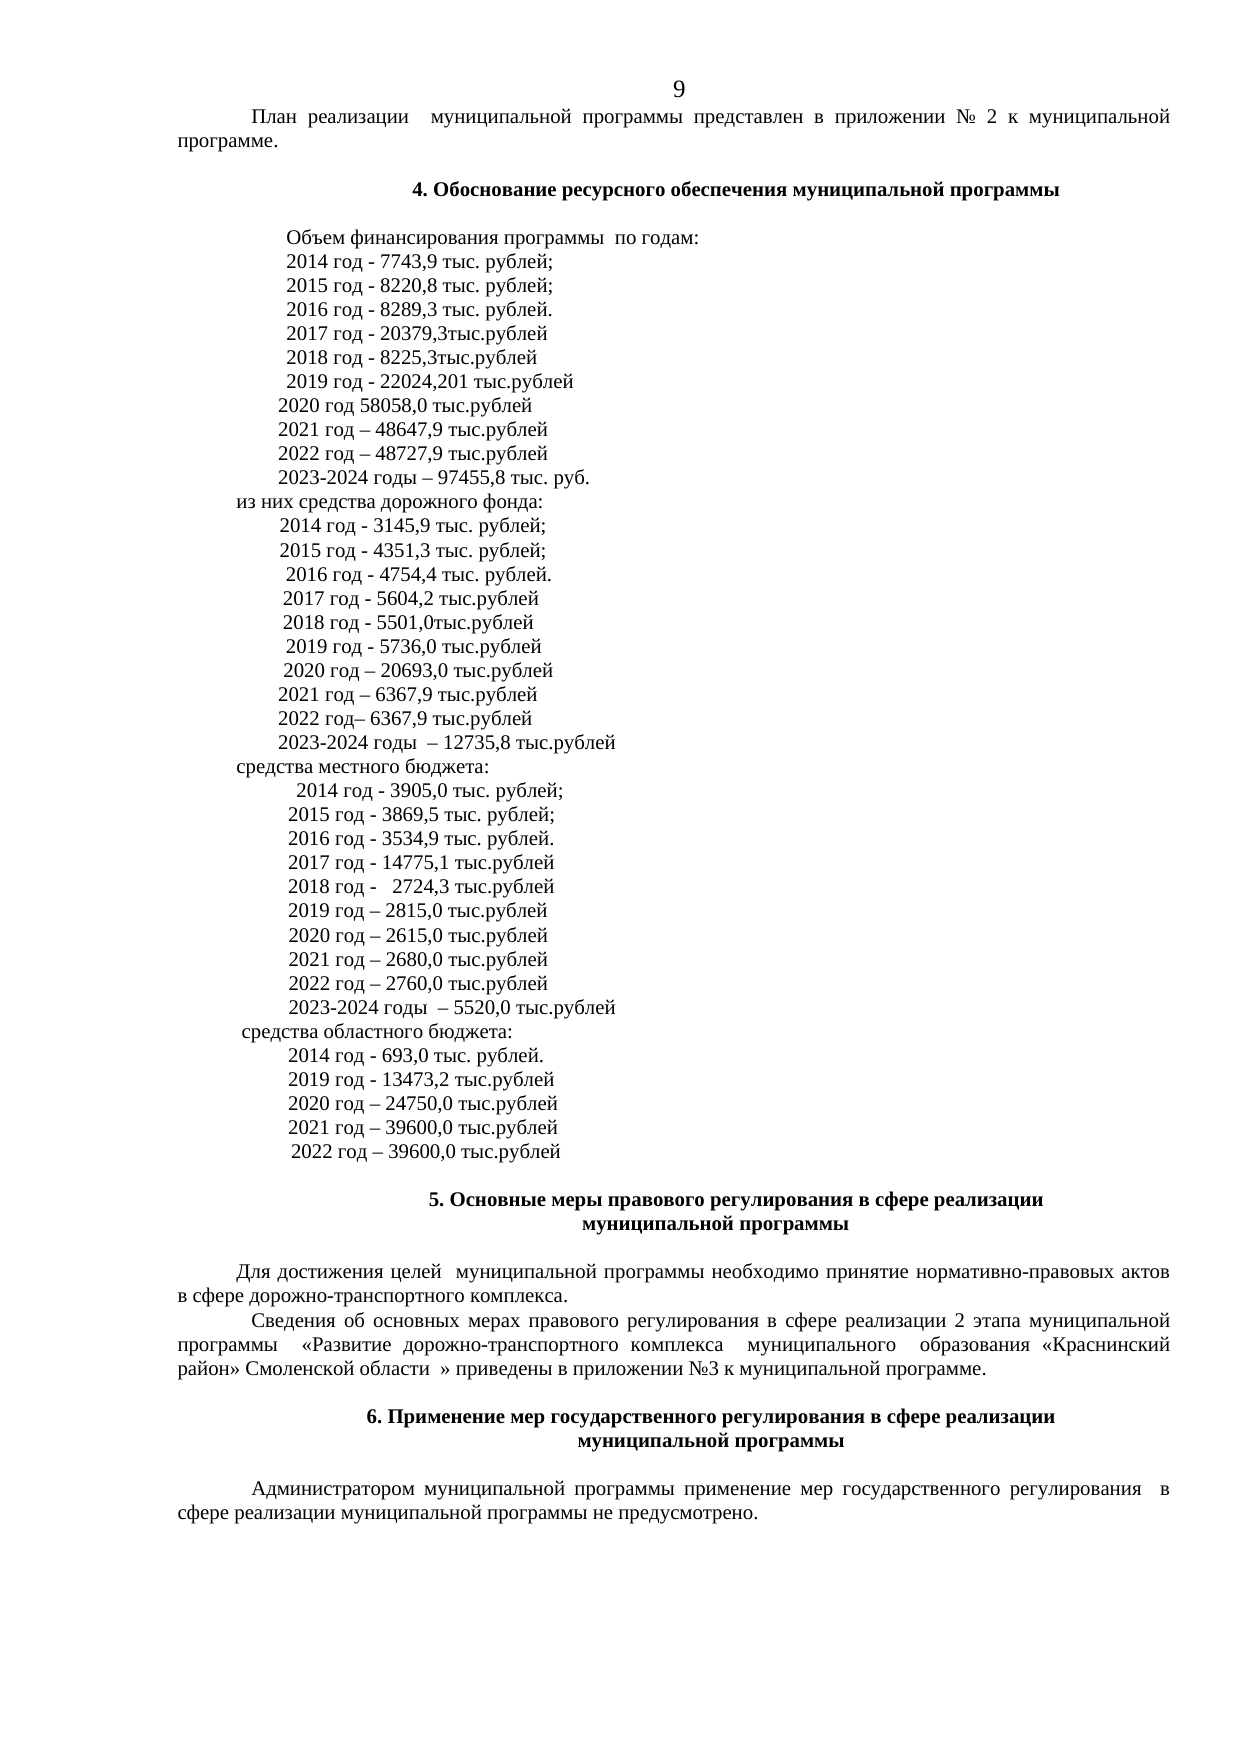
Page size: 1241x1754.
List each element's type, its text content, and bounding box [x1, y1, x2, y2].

text 2014 год - 3145,9 тыс. рублей; [227, 513, 1171, 537]
text из них средства дорожного фонда: [177, 489, 1171, 513]
text 2021 год – 48647,9 тыс.рублей [177, 417, 1181, 441]
text средства местного бюджета: [177, 754, 1171, 778]
text 2022 год – 39600,0 тыс.рублей [227, 1139, 1171, 1163]
text 2023-2024 годы – 12735,8 тыс.рублей [177, 730, 1181, 754]
text 2017 год - 14775,1 тыс.рублей [241, 850, 1171, 874]
text 2018 год - 2724,3 тыс.рублей [241, 874, 1171, 898]
text 2015 год - 8220,8 тыс. рублей; [227, 273, 1171, 297]
text 2019 год - 5736,0 тыс.рублей [227, 634, 1171, 658]
text План реализации муниципальной программы представлен в приложении № 2 к муниципальной программе. [177, 104, 1171, 152]
text Администратором муниципальной программы применение мер государственного регулирования в сфере реализации муниципальной программы не предусмотрено. [177, 1476, 1171, 1524]
text 2021 год – 6367,9 тыс.рублей [177, 682, 1181, 706]
text 2015 год - 3869,5 тыс. рублей; [241, 802, 1171, 826]
text муниципальной программы [177, 1428, 1171, 1452]
text 2019 год - 22024,201 тыс.рублей [227, 369, 1171, 393]
text 2020 год – 2615,0 тыс.рублей [177, 922, 1181, 947]
text 2018 год - 5501,0тыс.рублей [241, 610, 1171, 634]
text Объем финансирования программы по годам: [227, 225, 1171, 249]
text средства областного бюджета: [177, 1019, 1171, 1043]
text 2019 год - 13473,2 тыс.рублей [241, 1067, 1171, 1091]
text муниципальной программы [227, 1211, 1171, 1235]
text 5. Основные меры правового регулирования в сфере реализации [227, 1187, 1171, 1211]
text 2020 год – 24750,0 тыс.рублей [241, 1091, 1181, 1115]
text 2018 год - 8225,3тыс.рублей [227, 345, 1171, 369]
text 2023-2024 годы – 97455,8 тыс. руб. [177, 465, 1181, 489]
text 2016 год - 3534,9 тыс. рублей. [241, 826, 1171, 850]
text 2020 год – 20693,0 тыс.рублей [177, 658, 1181, 682]
text 2021 год – 2680,0 тыс.рублей [177, 947, 1181, 971]
text Для достижения целей муниципальной программы необходимо принятие нормативно-правовых актов в сфере дорожно-транспортного комплекса. [177, 1259, 1171, 1307]
text Сведения об основных мерах правового регулирования в сфере реализации 2 этапа муниципальной программы «Развитие дорожно-транспортного комплекса муниципального образования «Краснинский район» Смоленской области » приведены в приложении №3 к муниципальной программе. [177, 1307, 1171, 1380]
text 2022 год – 48727,9 тыс.рублей [177, 441, 1181, 465]
text 6. Применение мер государственного регулирования в сфере реализации [177, 1404, 1171, 1428]
text 2023-2024 годы – 5520,0 тыс.рублей [177, 995, 1181, 1019]
text 4. Обоснование ресурсного обеспечения муниципальной программы [227, 177, 1171, 201]
text 2017 год - 5604,2 тыс.рублей [241, 586, 1171, 610]
text 2021 год – 39600,0 тыс.рублей [241, 1115, 1181, 1139]
text 2014 год - 3905,0 тыс. рублей; [281, 778, 1171, 802]
text 2022 год– 6367,9 тыс.рублей [177, 706, 1181, 730]
text 2014 год - 7743,9 тыс. рублей; [227, 249, 1171, 273]
text 2020 год 58058,0 тыс.рублей [177, 393, 1181, 417]
text 2016 год - 8289,3 тыс. рублей. [227, 297, 1171, 321]
text 2022 год – 2760,0 тыс.рублей [177, 971, 1181, 995]
text 2017 год - 20379,3тыс.рублей [227, 321, 1171, 345]
text 2016 год - 4754,4 тыс. рублей. [227, 562, 1171, 586]
text 2014 год - 693,0 тыс. рублей. [241, 1043, 1171, 1067]
text 2019 год – 2815,0 тыс.рублей [241, 898, 1171, 922]
text 2015 год - 4351,3 тыс. рублей; [227, 537, 1171, 562]
